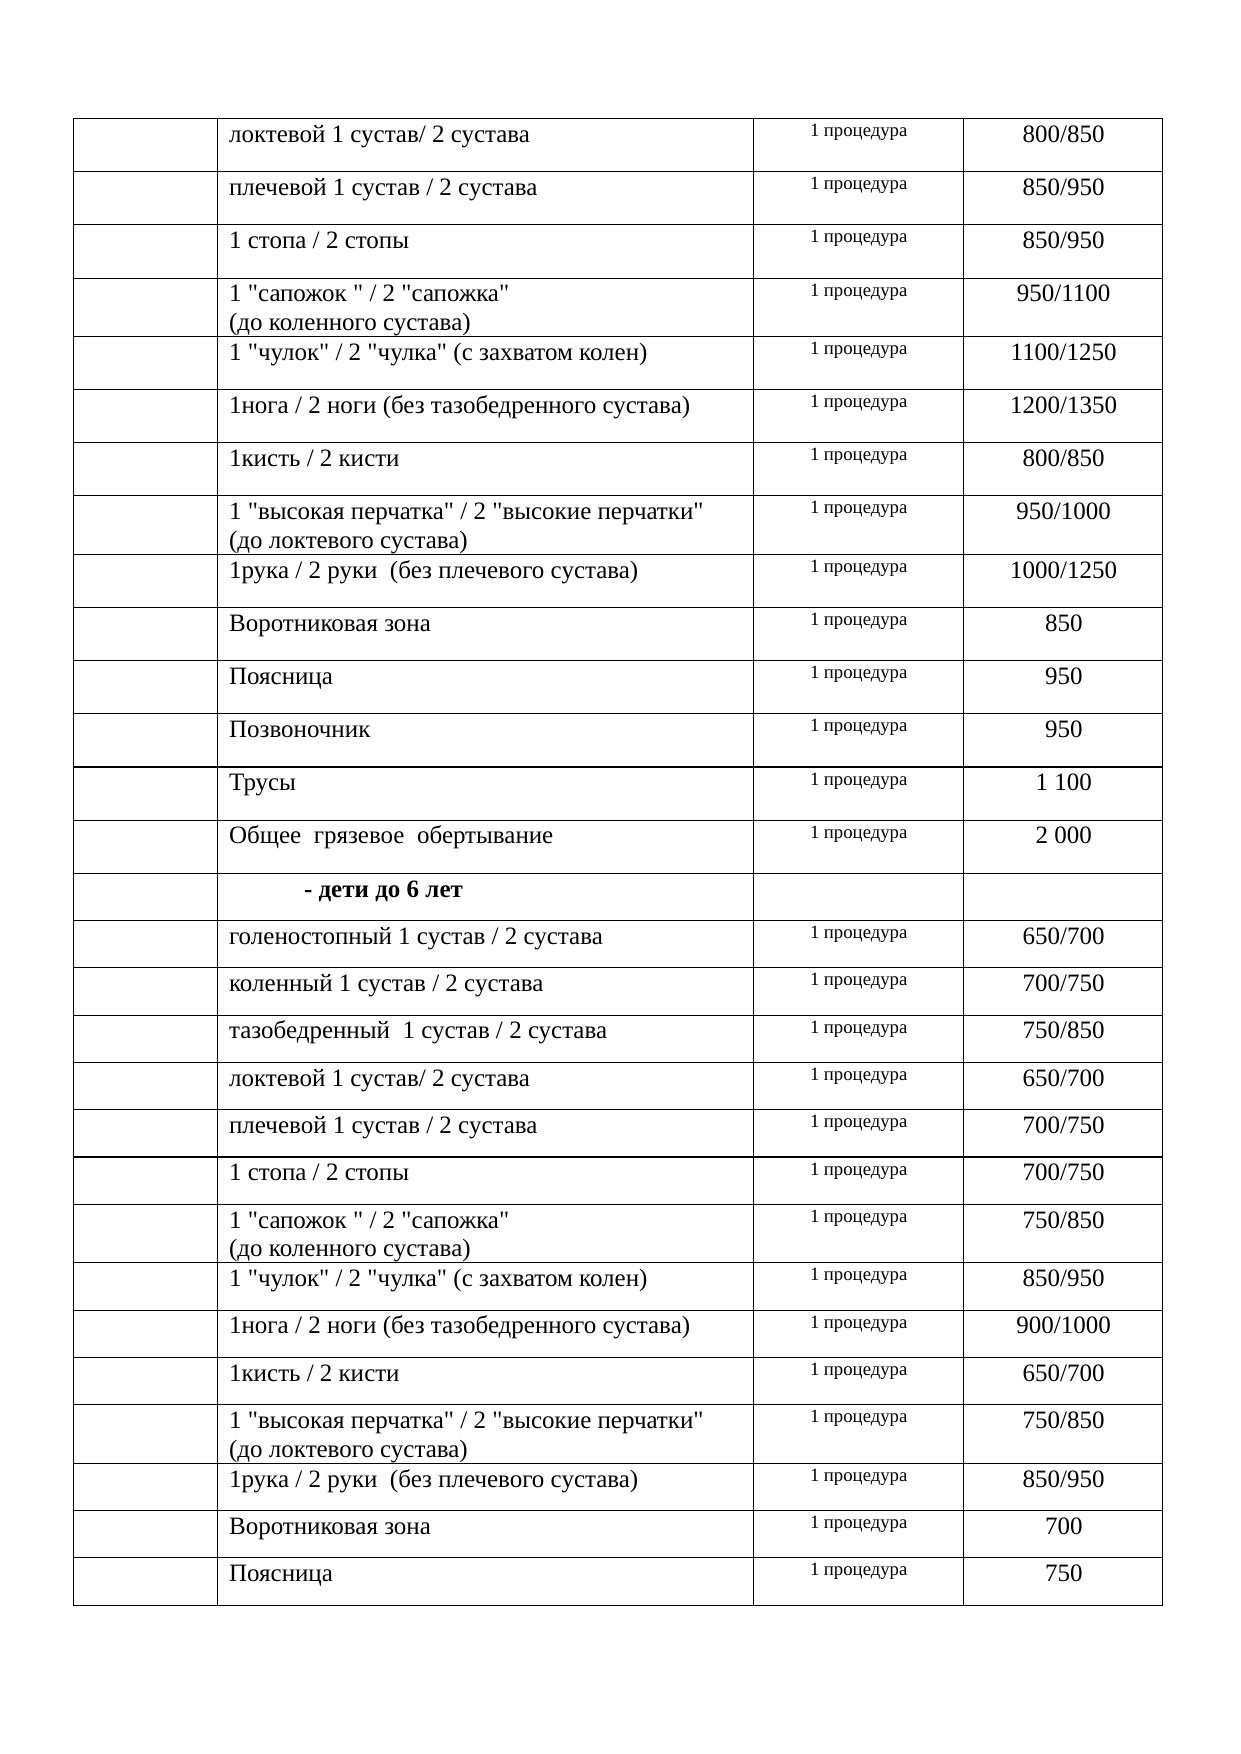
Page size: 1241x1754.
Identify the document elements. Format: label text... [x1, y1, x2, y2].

table_cell 1 процедура [754, 921, 963, 967]
table_cell [74, 661, 217, 713]
table_cell 1 стопа / 2 стопы [218, 1158, 753, 1204]
table_cell 1 процедура [754, 279, 963, 336]
table_cell 1 процедура [754, 390, 963, 442]
table_cell 700 [964, 1511, 1162, 1557]
table_cell 1 процедура [754, 555, 963, 607]
table_cell 700/750 [964, 1158, 1162, 1204]
table_cell 1 процедура [754, 1558, 963, 1604]
table_cell [74, 714, 217, 766]
table_cell Общее грязевое обертывание [218, 821, 753, 873]
table_cell [74, 119, 217, 171]
table_cell 850/950 [964, 225, 1162, 277]
table_cell 950/1100 [964, 279, 1162, 336]
table_cell [74, 279, 217, 336]
table_cell 800/850 [964, 119, 1162, 171]
table_cell Воротниковая зона [218, 608, 753, 660]
table_cell 1 процедура [754, 172, 963, 224]
table_cell [74, 172, 217, 224]
table_cell 1 процедура [754, 337, 963, 389]
table_cell 2 000 [964, 821, 1162, 873]
table_cell 750/850 [964, 1016, 1162, 1062]
table_cell 1 100 [964, 768, 1162, 819]
table_cell Трусы [218, 768, 753, 819]
table_cell голеностопный 1 сустав / 2 сустава [218, 921, 753, 967]
table_cell коленный 1 сустав / 2 сустава [218, 968, 753, 1014]
table_cell [74, 821, 217, 873]
table_cell [74, 921, 217, 967]
table_cell 1 процедура [754, 225, 963, 277]
table_cell [74, 225, 217, 277]
table_cell 1 "чулок" / 2 "чулка" (с захватом колен) [218, 337, 753, 389]
table_cell 1 "сапожок " / 2 "сапожка" (до коленного сустава) [218, 1205, 753, 1262]
table_cell 1 процедура [754, 1158, 963, 1204]
table_cell 850/950 [964, 172, 1162, 224]
table_cell 1 процедура [754, 714, 963, 766]
table_cell 1 процедура [754, 1311, 963, 1357]
table_cell [74, 443, 217, 495]
table_cell 650/700 [964, 1358, 1162, 1404]
table_cell 1 "чулок" / 2 "чулка" (с захватом колен) [218, 1263, 753, 1309]
table_cell Позвоночник [218, 714, 753, 766]
table_cell [74, 1511, 217, 1557]
table_cell 650/700 [964, 921, 1162, 967]
table_cell 1кисть / 2 кисти [218, 1358, 753, 1404]
table_cell 1 процедура [754, 496, 963, 554]
table_cell 1 процедура [754, 1464, 963, 1510]
table_cell [74, 337, 217, 389]
table_cell 1рука / 2 руки (без плечевого сустава) [218, 555, 753, 607]
table_cell плечевой 1 сустав / 2 сустава [218, 1110, 753, 1156]
table_cell [74, 1558, 217, 1604]
table_cell 1 "сапожок " / 2 "сапожка" (до коленного сустава) [218, 279, 753, 336]
table_cell 850/950 [964, 1464, 1162, 1510]
table_cell [74, 608, 217, 660]
table_cell 800/850 [964, 443, 1162, 495]
table_cell 850/950 [964, 1263, 1162, 1309]
table_cell [74, 1311, 217, 1357]
table_cell [74, 1158, 217, 1204]
table_cell 950 [964, 714, 1162, 766]
table_cell Поясница [218, 1558, 753, 1604]
table_cell 1кисть / 2 кисти [218, 443, 753, 495]
table_cell 750 [964, 1558, 1162, 1604]
table_cell [74, 1016, 217, 1062]
table_cell 700/750 [964, 1110, 1162, 1156]
table_cell [74, 555, 217, 607]
table_cell 1 процедура [754, 1205, 963, 1262]
table_cell [74, 496, 217, 554]
table_cell [74, 874, 217, 920]
table_cell 850 [964, 608, 1162, 660]
table_cell [74, 1464, 217, 1510]
table_cell - дети до 6 лет [218, 874, 753, 920]
table_cell 750/850 [964, 1205, 1162, 1262]
table_cell [74, 1110, 217, 1156]
table_cell тазобедренный 1 сустав / 2 сустава [218, 1016, 753, 1062]
table_cell [74, 1358, 217, 1404]
table_cell [74, 1205, 217, 1262]
table_cell 1 процедура [754, 1110, 963, 1156]
table_cell 1 процедура [754, 1511, 963, 1557]
table_cell [74, 968, 217, 1014]
table_cell [74, 1263, 217, 1309]
table_cell [74, 1063, 217, 1109]
table_cell 1 процедура [754, 1016, 963, 1062]
table_cell Поясница [218, 661, 753, 713]
table_cell [74, 1405, 217, 1463]
table_cell 1рука / 2 руки (без плечевого сустава) [218, 1464, 753, 1510]
table_cell 1200/1350 [964, 390, 1162, 442]
table_cell 950/1000 [964, 496, 1162, 554]
table_cell 1 процедура [754, 821, 963, 873]
table_cell 1 процедура [754, 443, 963, 495]
table_cell 750/850 [964, 1405, 1162, 1463]
table_cell 1 процедура [754, 119, 963, 171]
table_cell 1 процедура [754, 768, 963, 819]
table_cell [74, 768, 217, 819]
table_cell [964, 874, 1162, 920]
table_cell 1 стопа / 2 стопы [218, 225, 753, 277]
table_cell 1 процедура [754, 1405, 963, 1463]
table_cell [74, 390, 217, 442]
table_cell 1 "высокая перчатка" / 2 "высокие перчатки" (до локтевого сустава) [218, 1405, 753, 1463]
table_cell [754, 874, 963, 920]
table_cell 1000/1250 [964, 555, 1162, 607]
table_cell 1 процедура [754, 968, 963, 1014]
table_cell 1100/1250 [964, 337, 1162, 389]
table_cell 700/750 [964, 968, 1162, 1014]
table_cell 1 процедура [754, 1263, 963, 1309]
table_cell 1нога / 2 ноги (без тазобедренного сустава) [218, 390, 753, 442]
table_cell 1 процедура [754, 1358, 963, 1404]
table_cell 1 процедура [754, 1063, 963, 1109]
table_cell плечевой 1 сустав / 2 сустава [218, 172, 753, 224]
table_cell 1 "высокая перчатка" / 2 "высокие перчатки" (до локтевого сустава) [218, 496, 753, 554]
table_cell локтевой 1 сустав/ 2 сустава [218, 119, 753, 171]
table_cell 650/700 [964, 1063, 1162, 1109]
table_cell 1 процедура [754, 661, 963, 713]
table_cell 900/1000 [964, 1311, 1162, 1357]
table_cell 950 [964, 661, 1162, 713]
table_cell 1 процедура [754, 608, 963, 660]
table_cell локтевой 1 сустав/ 2 сустава [218, 1063, 753, 1109]
table_cell 1нога / 2 ноги (без тазобедренного сустава) [218, 1311, 753, 1357]
table_cell Воротниковая зона [218, 1511, 753, 1557]
